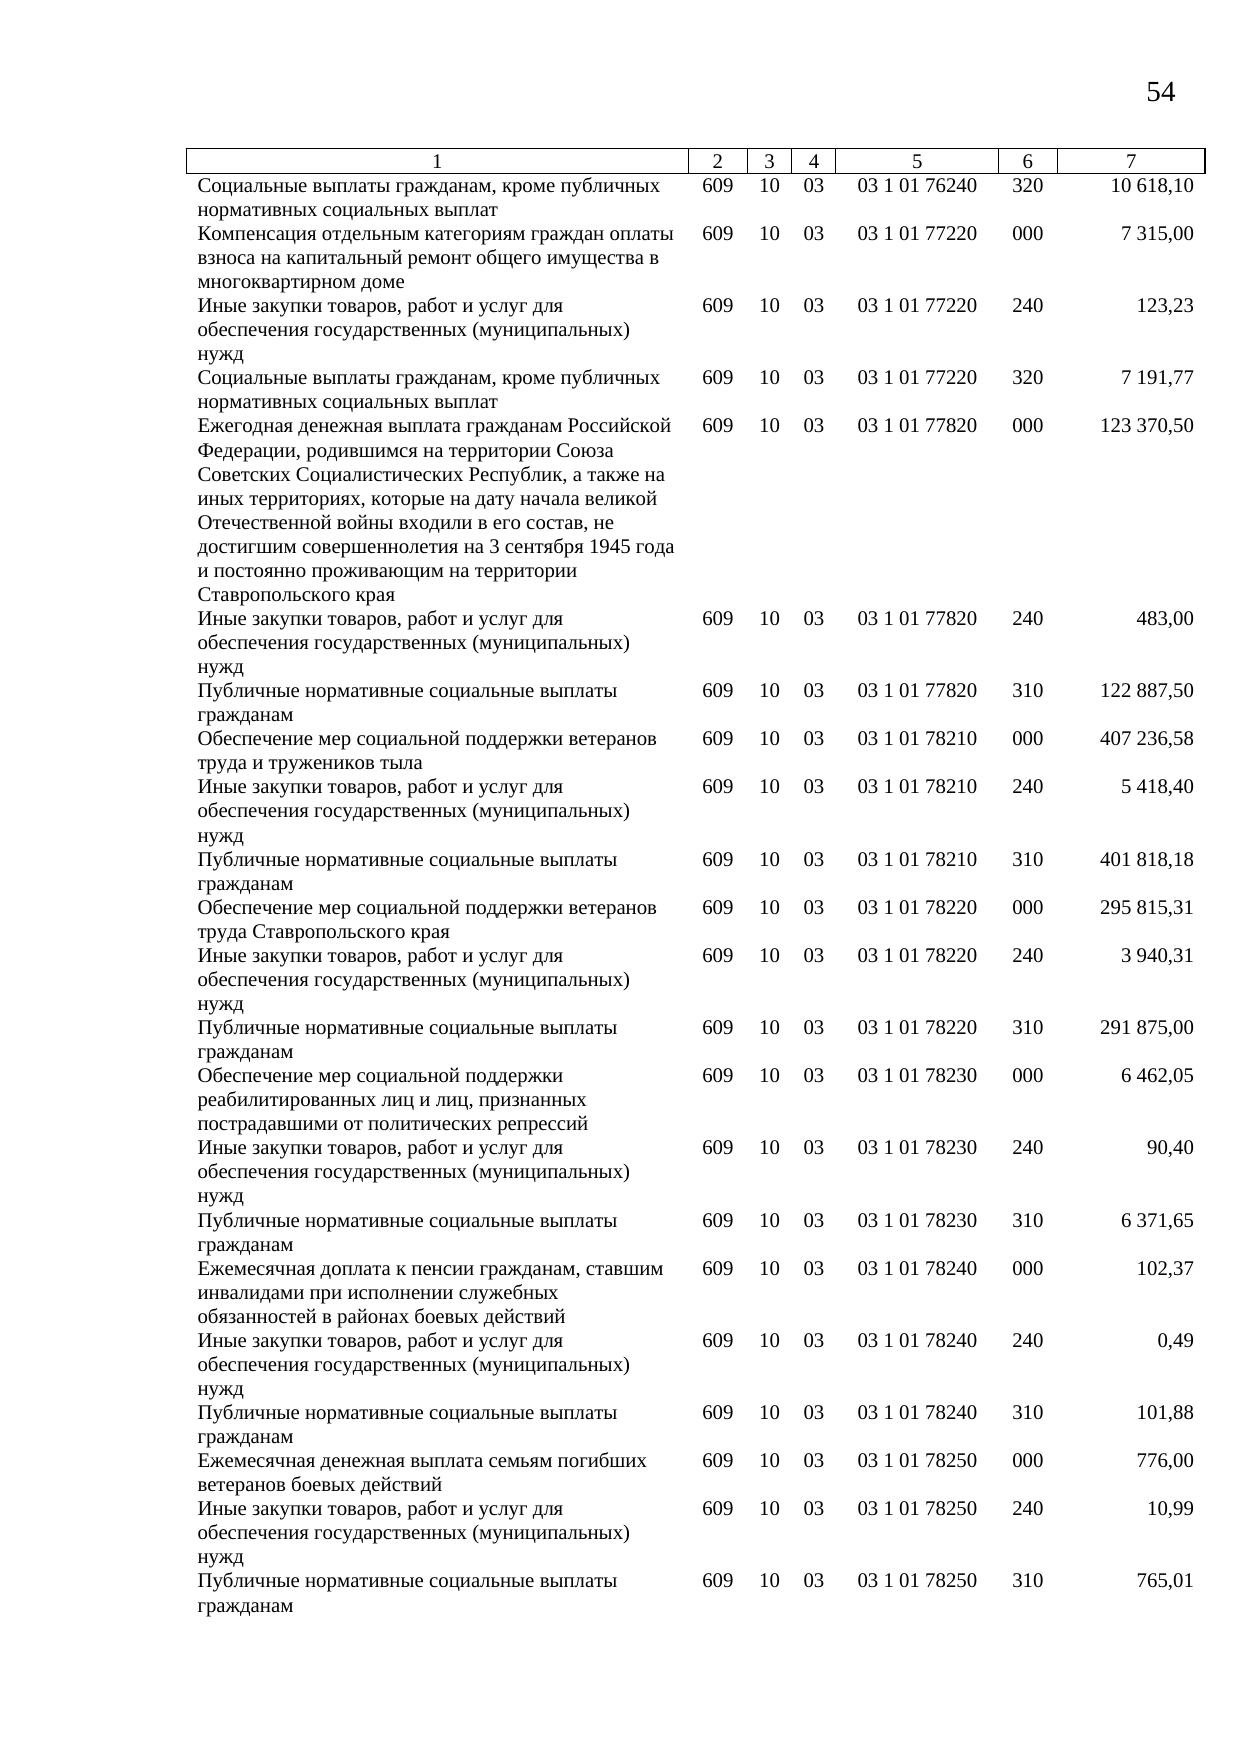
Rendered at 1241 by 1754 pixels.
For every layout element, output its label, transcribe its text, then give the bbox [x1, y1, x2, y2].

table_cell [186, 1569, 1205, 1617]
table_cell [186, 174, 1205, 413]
table_header 3 [748, 149, 791, 173]
table_header 6 [999, 149, 1057, 173]
table_header 2 [689, 149, 747, 173]
table_header 4 [792, 149, 835, 173]
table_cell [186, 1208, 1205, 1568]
table_header 5 [836, 149, 998, 173]
table_header 1 [187, 149, 688, 173]
table_header 7 [1058, 149, 1204, 173]
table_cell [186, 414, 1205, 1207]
